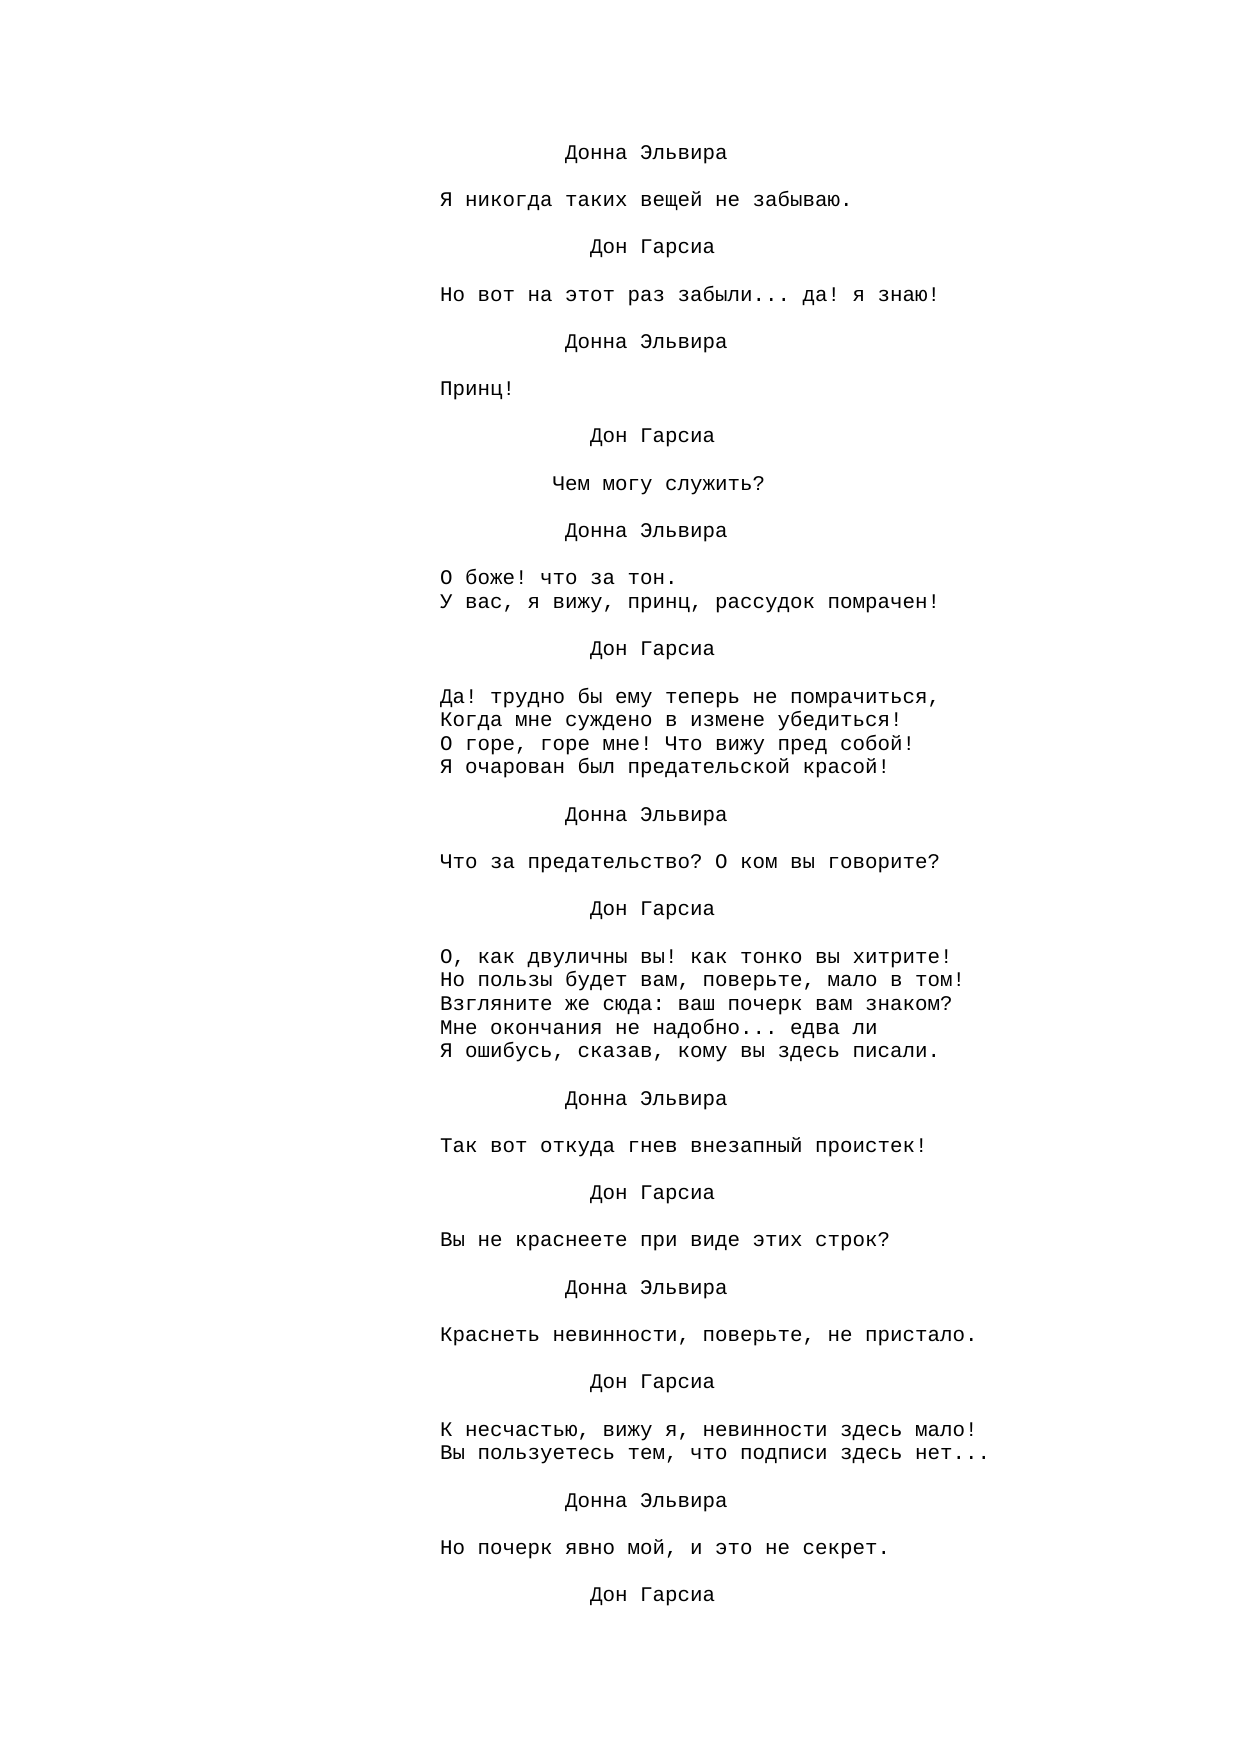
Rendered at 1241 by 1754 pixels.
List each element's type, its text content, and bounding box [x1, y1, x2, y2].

text Краснеть невинности, поверьте, не пристало. [177, 1324, 1152, 1348]
text Вы не краснеете при виде этих строк? [177, 1229, 1152, 1253]
text Донна Эльвира [177, 804, 1152, 827]
text Так вот откуда гнев внезапный проистек! [177, 1135, 1152, 1158]
text О, как двуличны вы! как тонко вы хитрите! [177, 946, 1152, 969]
text У вас, я вижу, принц, рассудок помрачен! [177, 591, 1152, 615]
text Принц! [177, 378, 1152, 402]
text Донна Эльвира [177, 1088, 1152, 1111]
text Но почерк явно мой, и это не секрет. [177, 1537, 1152, 1561]
text О боже! что за тон. [177, 567, 1152, 591]
text К несчастью, вижу я, невинности здесь мало! [177, 1419, 1152, 1442]
text Но пользы будет вам, поверьте, мало в том! [177, 969, 1152, 993]
text Дон Гарсиа [177, 426, 1152, 449]
text Донна Эльвира [177, 142, 1152, 165]
text Дон Гарсиа [177, 236, 1152, 260]
text Взгляните же сюда: ваш почерк вам знаком? [177, 993, 1152, 1017]
text Дон Гарсиа [177, 1182, 1152, 1206]
text Донна Эльвира [177, 520, 1152, 544]
text Чем могу служить? [177, 473, 1152, 496]
text Донна Эльвира [177, 1277, 1152, 1300]
text Я очарован был предательской красой! [177, 757, 1152, 780]
text О горе, горе мне! Что вижу пред собой! [177, 733, 1152, 757]
text Когда мне суждено в измене убедиться! [177, 709, 1152, 733]
text Донна Эльвира [177, 1489, 1152, 1513]
text Дон Гарсиа [177, 1584, 1152, 1608]
text Я никогда таких вещей не забываю. [177, 189, 1152, 213]
text Но вот на этот раз забыли... да! я знаю! [177, 284, 1152, 307]
text Вы пользуетесь тем, что подписи здесь нет... [177, 1442, 1152, 1466]
text Что за предательство? О ком вы говорите? [177, 851, 1152, 875]
text Мне окончания не надобно... едва ли [177, 1017, 1152, 1040]
text Я ошибусь, сказав, кому вы здесь писали. [177, 1040, 1152, 1064]
text Дон Гарсиа [177, 638, 1152, 662]
text Донна Эльвира [177, 331, 1152, 354]
text Да! трудно бы ему теперь не помрачиться, [177, 686, 1152, 709]
text Дон Гарсиа [177, 898, 1152, 922]
text Дон Гарсиа [177, 1371, 1152, 1395]
